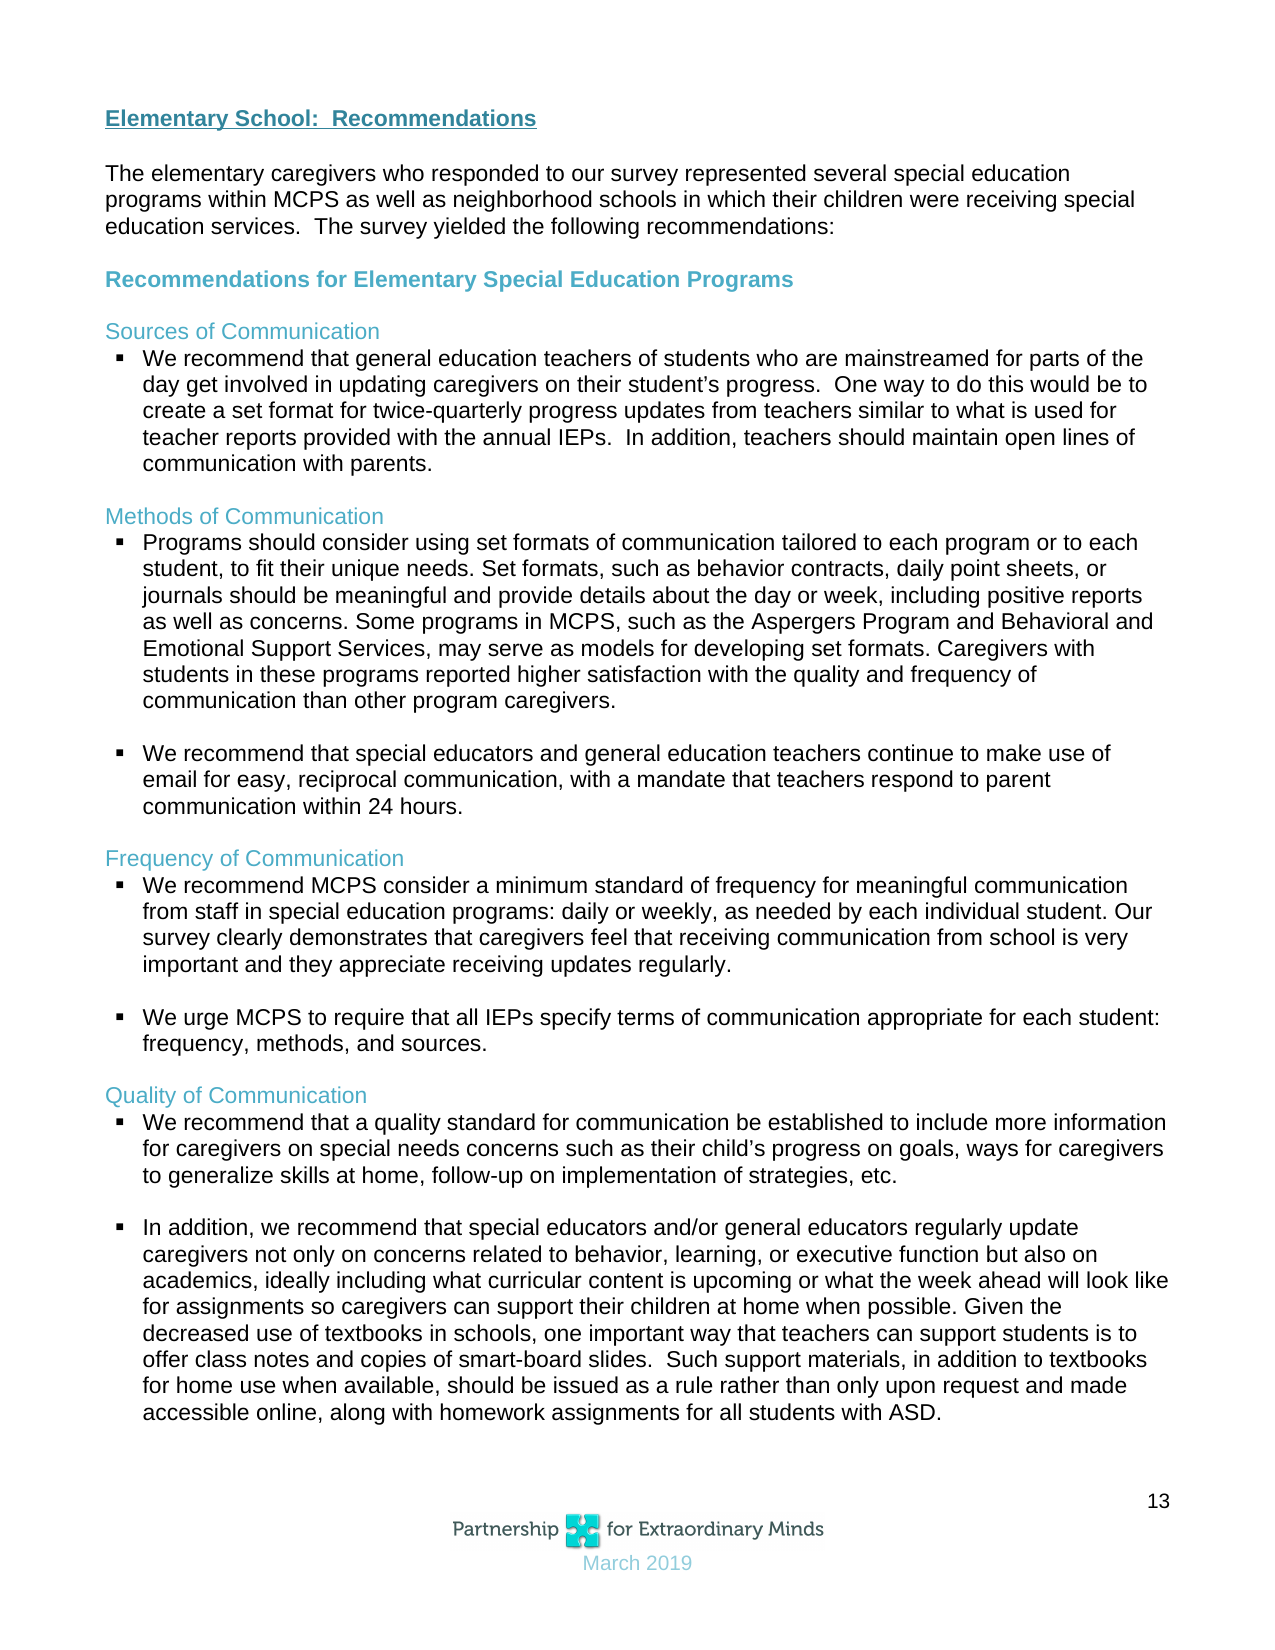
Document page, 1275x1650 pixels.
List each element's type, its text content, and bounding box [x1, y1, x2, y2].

picture [450, 1512, 826, 1551]
text Recommendations for Elementary Special Education Programs [105, 266, 1170, 292]
list Methods of Communication [105, 503, 1170, 529]
list We recommend that general education teachers of students who are mainstreamed for parts of the day get involved in updating caregivers on their student’s progress. One way to do this would be to create a set format for twice-quarterly progress updates from teachers similar to what is used for teacher reports provided with the annual IEPs. In addition, teachers should maintain open lines of communication with parents. [114, 344, 1170, 476]
text Elementary School: Recommendations [105, 105, 1170, 131]
text Frequency of Communication [105, 845, 1170, 872]
text The elementary caregivers who responded to our survey represented several special education programs within MCPS as well as neighborhood schools in which their children were receiving special education services. The survey yielded the following recommendations: [105, 160, 1170, 239]
list We recommend that a quality standard for communication be established to include more information for caregivers on special needs concerns such as their child’s progress on goals, ways for caregivers to generalize skills at home, follow-up on implementation of strategies, etc. [114, 1109, 1170, 1188]
list In addition, we recommend that special educators and/or general educators regularly update caregivers not only on concerns related to behavior, learning, or executive function but also on academics, ideally including what curricular content is upcoming or what the week ahead will look like for assignments so caregivers can support their children at home when possible. Given the decreased use of textbooks in schools, one important way that teachers can support students is to offer class notes and copies of smart-board slides. Such support materials, in addition to textbooks for home use when available, should be issued as a rule rather than only upon request and made accessible online, along with homework assignments for all students with ASD. [114, 1214, 1170, 1425]
text Sources of Communication [105, 318, 1170, 344]
list We recommend that special educators and general education teachers continue to make use of email for easy, reciprocal communication, with a mandate that teachers respond to parent communication within 24 hours. [114, 740, 1170, 819]
list We recommend MCPS consider a minimum standard of frequency for meaningful communication from staff in special education programs: daily or weekly, as needed by each individual student. Our survey clearly demonstrates that caregivers feel that receiving communication from school is very important and they appreciate receiving updates regularly. [114, 872, 1170, 977]
list Programs should consider using set formats of communication tailored to each program or to each student, to fit their unique needs. Set formats, such as behavior contracts, daily point sheets, or journals should be meaningful and provide details about the day or week, including positive reports as well as concerns. Some programs in MCPS, such as the Aspergers Program and Behavioral and Emotional Support Services, may serve as models for developing set formats. Caregivers with students in these programs reported higher satisfaction with the quality and frequency of communication than other program caregivers. [114, 529, 1170, 713]
list We urge MCPS to require that all IEPs specify terms of communication appropriate for each student: frequency, methods, and sources. [114, 1003, 1170, 1056]
text Quality of Communication [105, 1082, 1170, 1109]
